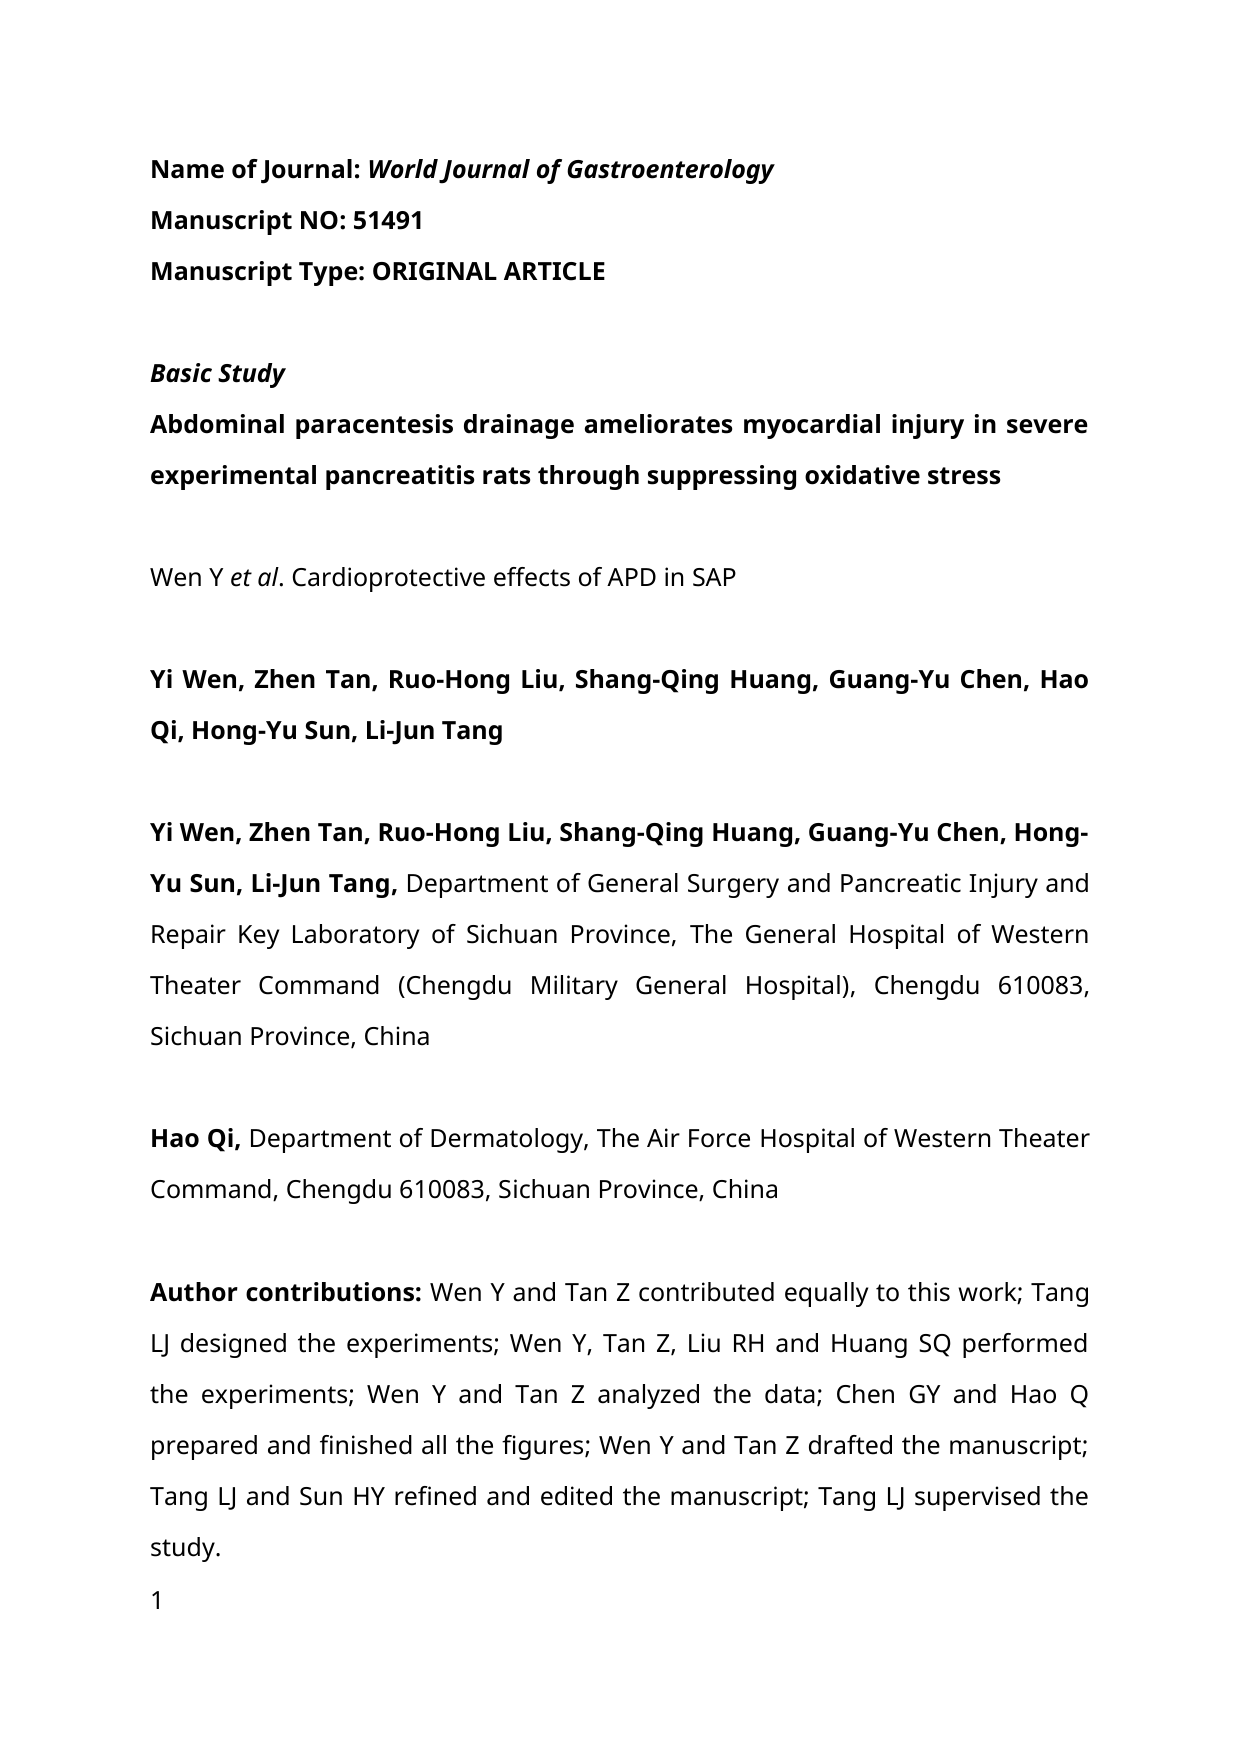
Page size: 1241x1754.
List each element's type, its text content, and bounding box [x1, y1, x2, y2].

text Name of Journal: World Journal of Gastroenterology [150, 151, 1090, 185]
text Manuscript Type: ORIGINAL ARTICLE [150, 253, 1090, 287]
text Abdominal paracentesis drainage ameliorates myocardial injury in severe experimental pancreatitis rats through suppressing oxidative stress [150, 406, 1090, 492]
text Wen Y et al. Cardioprotective effects of APD in SAP [150, 559, 1090, 594]
text Author contributions: Wen Y and Tan Z contributed equally to this work; Tang LJ designed the experiments; Wen Y, Tan Z, Liu RH and Huang SQ performed the experiments; Wen Y and Tan Z analyzed the data; Chen GY and Hao Q prepared and finished all the figures; Wen Y and Tan Z drafted the manuscript; Tang LJ and Sun HY refined and edited the manuscript; Tang LJ supervised the study. [150, 1274, 1090, 1563]
text Hao Qi, Department of Dermatology, The Air Force Hospital of Western Theater Command, Chengdu 610083, Sichuan province, China [150, 1121, 1090, 1206]
text Basic Study [150, 355, 1090, 389]
text Yi Wen, Zhen Tan, Ruo-Hong Liu, Shang-Qing Huang, Guang-Yu Chen, Hong-Yu Sun, Li-Jun Tang, Department of General Surgery and Pancreatic Injury and Repair Key Laboratory of Sichuan Province, The General Hospital of Western Theater Command (Chengdu Military General Hospital), Chengdu 610083, Sichuan province, China [150, 815, 1090, 1053]
text Yi Wen, Zhen Tan, Ruo-Hong Liu, Shang-Qing Huang, Guang-Yu Chen, Hao Qi, Hong-Yu Sun, Li-Jun Tang [150, 662, 1090, 747]
text Manuscript NO: 51491 [150, 202, 1090, 236]
